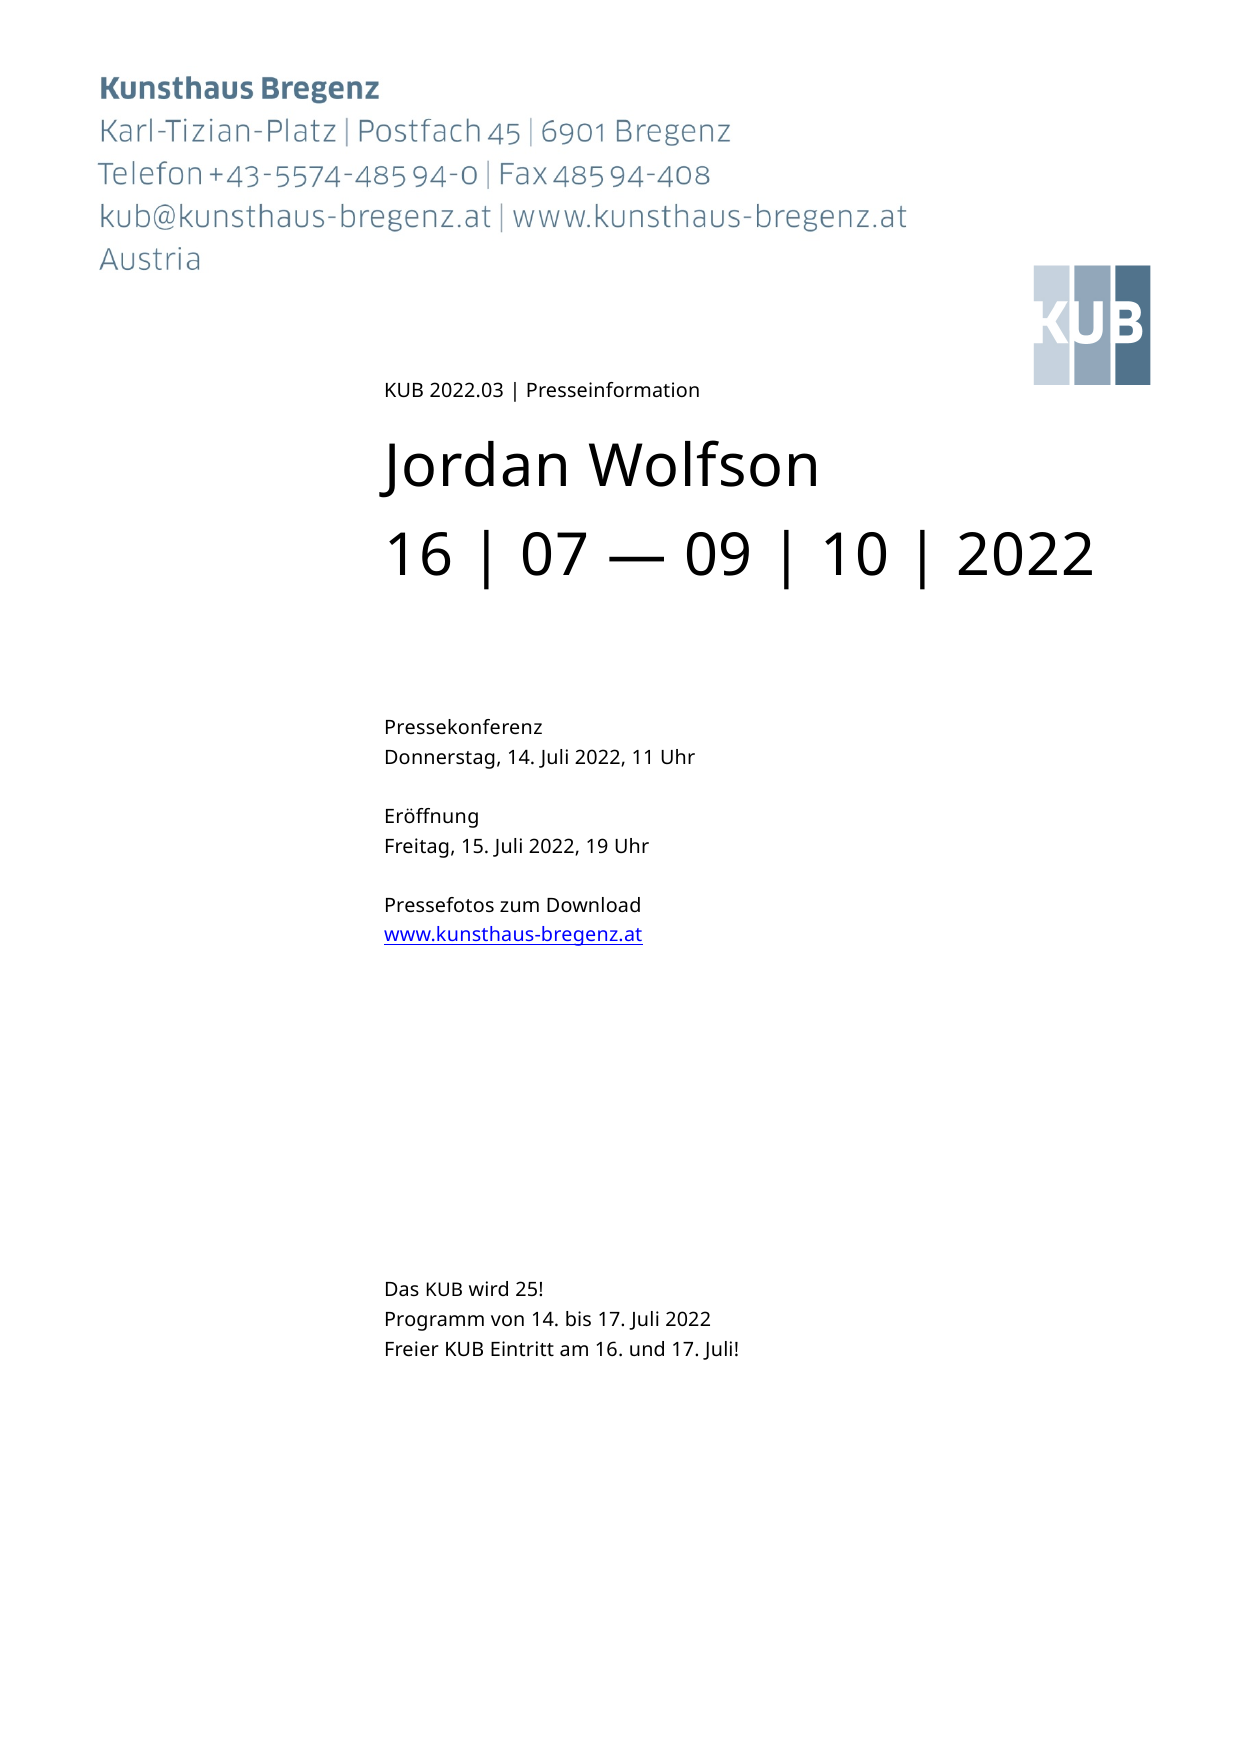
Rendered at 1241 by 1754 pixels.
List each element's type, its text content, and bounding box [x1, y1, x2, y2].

text www.kunsthaus-bregenz.at [384, 918, 974, 948]
text Donnerstag, 14. Juli 2022, 11 Uhr [384, 741, 974, 770]
text Jordan Wolfson 16 | 07 — 09 | 10 | 2022 [384, 416, 1152, 593]
text Das KUB wird 25! [384, 1273, 974, 1303]
picture [1033, 265, 1151, 385]
picture [88, 66, 909, 273]
text Eröffnung [384, 800, 974, 829]
text KUB 2022.03 | Presseinformation [384, 327, 974, 416]
text Freitag, 15. Juli 2022, 19 Uhr [384, 829, 974, 859]
text Pressekonferenz [384, 711, 974, 741]
text Programm von 14. bis 17. Juli 2022 Freier KUB Eintritt am 16. und 17. Juli! [384, 1303, 974, 1362]
text Pressefotos zum Download [384, 889, 974, 918]
